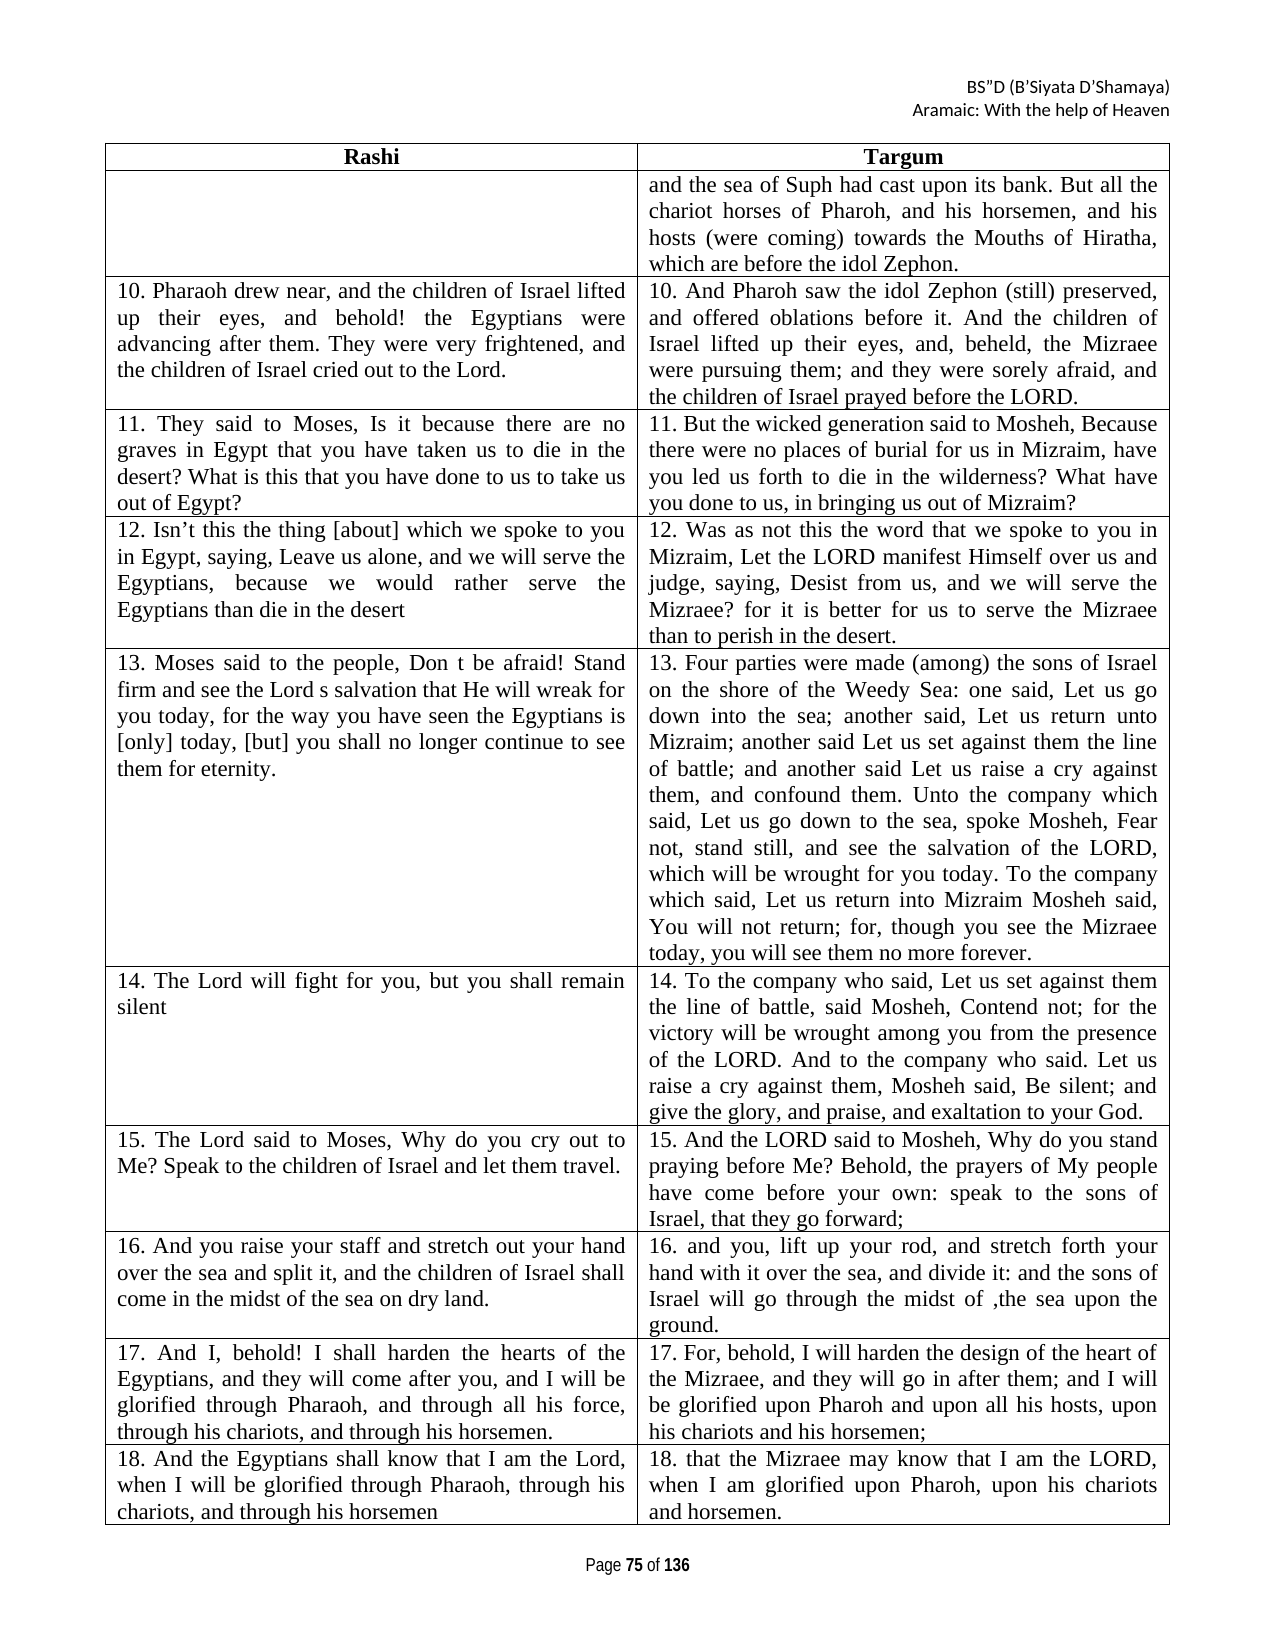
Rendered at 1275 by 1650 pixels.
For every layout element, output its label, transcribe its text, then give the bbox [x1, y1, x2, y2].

table_cell 16. and you, lift up your rod, and stretch forth your hand with it over the sea, and divide it: and the sons of Israel will go through the midst of ,the sea upon the ground. [638, 1232, 1169, 1338]
table_cell 11. They said to Moses, Is it because there are no graves in Egypt that you have taken us to die in the desert? What is this that you have done to us to take us out of Egypt? [106, 410, 637, 516]
table_cell 13. Moses said to the people, Don t be afraid! Stand firm and see the Lord s salvation that He will wreak for you today, for the way you have seen the Egyptians is [only] today, [but] you shall no longer continue to see them for eternity. [106, 649, 637, 966]
table_cell 10. Pharaoh drew near, and the children of Israel lifted up their eyes, and behold! the Egyptians were advancing after them. They were very frightened, and the children of Israel cried out to the Lord. [106, 277, 637, 409]
table_header Rashi [106, 144, 637, 170]
table_cell 17. For, behold, I will harden the design of the heart of the Mizraee, and they will go in after them; and I will be glorified upon Pharoh and upon all his hosts, upon his chariots and his horsemen; [638, 1339, 1169, 1444]
table_cell 14. To the company who said, Let us set against them the line of battle, said Mosheh, Contend not; for the victory will be wrought among you from the presence of the LORD. And to the company who said. Let us raise a cry against them, Mosheh said, Be silent; and give the glory, and praise, and exaltation to your God. [638, 967, 1169, 1125]
table_cell 17. And I, behold! I shall harden the hearts of the Egyptians, and they will come after you, and I will be glorified through Pharaoh, and through all his force, through his chariots, and through his horsemen. [106, 1339, 637, 1444]
table_cell 16. And you raise your staff and stretch out your hand over the sea and split it, and the children of Israel shall come in the midst of the sea on dry land. [106, 1232, 637, 1338]
table_cell 15. And the LORD said to Mosheh, Why do you stand praying before Me? Behold, the prayers of My people have come before your own: speak to the sons of Israel, that they go forward; [638, 1126, 1169, 1231]
table_cell 10. And Pharoh saw the idol Zephon (still) preserved, and offered oblations before it. And the children of Israel lifted up their eyes, and, beheld, the Mizraee were pursuing them; and they were sorely afraid, and the children of Israel prayed before the LORD. [638, 277, 1169, 409]
table_cell 14. The Lord will fight for you, but you shall remain silent [106, 967, 637, 1125]
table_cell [106, 171, 637, 276]
table_cell 12. Isn’t this the thing [about] which we spoke to you in Egypt, saying, Leave us alone, and we will serve the Egyptians, because we would rather serve the Egyptians than die in the desert [106, 517, 637, 648]
table_cell 18. that the Mizraee may know that I am the LORD, when I am glorified upon Pharoh, upon his chariots and horsemen. [638, 1445, 1169, 1524]
table_cell 13. Four parties were made (among) the sons of Israel on the shore of the Weedy Sea: one said, Let us go down into the sea; another said, Let us return unto Mizraim; another said Let us set against them the line of battle; and another said Let us raise a cry against them, and confound them. Unto the company which said, Let us go down to the sea, spoke Mosheh, Fear not, stand still, and see the salvation of the LORD, which will be wrought for you today. To the company which said, Let us return into Mizraim Mosheh said, You will not return; for, though you see the Mizraee today, you will see them no more forever. [638, 649, 1169, 966]
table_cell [638, 171, 1169, 276]
table_cell 12. Was as not this the word that we spoke to you in Mizraim, Let the LORD manifest Himself over us and judge, saying, Desist from us, and we will serve the Mizraee? for it is better for us to serve the Mizraee than to perish in the desert. [638, 517, 1169, 648]
table_header Targum [638, 144, 1169, 170]
table_cell 11. But the wicked generation said to Mosheh, Because there were no places of burial for us in Mizraim, have you led us forth to die in the wilderness? What have you done to us, in bringing us out of Mizraim? [638, 410, 1169, 516]
table_cell 18. And the Egyptians shall know that I am the Lord, when I will be glorified through Pharaoh, through his chariots, and through his horsemen [106, 1445, 637, 1524]
table_cell 15. The Lord said to Moses, Why do you cry out to Me? Speak to the children of Israel and let them travel. [106, 1126, 637, 1231]
